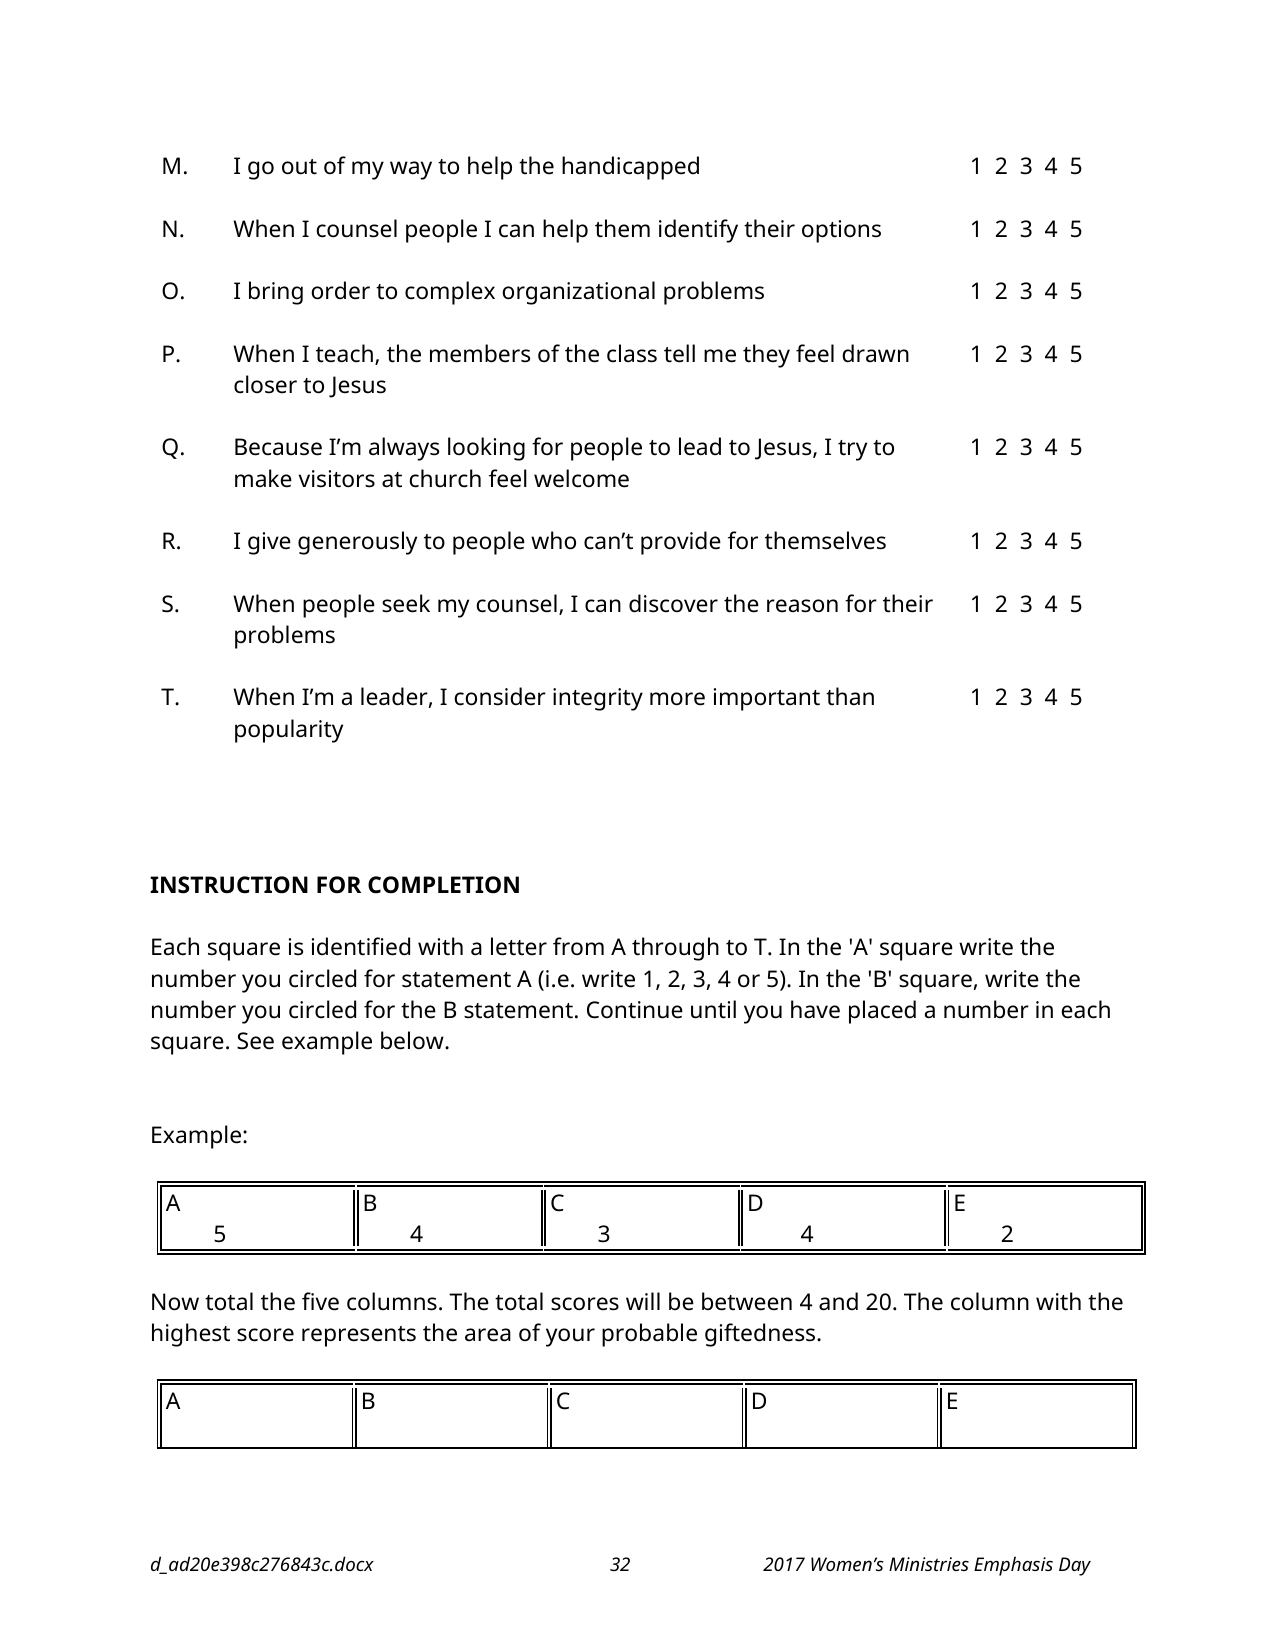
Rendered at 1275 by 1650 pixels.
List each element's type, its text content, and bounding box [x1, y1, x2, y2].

text Example: [150, 1119, 1125, 1150]
table_header A 5 [159, 1183, 356, 1249]
table_header C [549, 1381, 744, 1447]
table_cell I give generously to people who can’t provide for themselves [222, 525, 958, 587]
table_header D [744, 1381, 939, 1447]
table_cell 1 2 3 4 5 [958, 588, 1125, 681]
table_cell When I’m a leader, I consider integrity more important than popularity [222, 681, 958, 775]
table_cell When I counsel people I can help them identify their options [222, 213, 958, 275]
table_header E [939, 1381, 1134, 1447]
table_cell 1 2 3 4 5 [958, 525, 1125, 587]
table_cell When I teach, the members of the class tell me they feel drawn closer to Jesus [222, 338, 958, 431]
table_cell 1 2 3 4 5 [958, 431, 1125, 525]
text Each square is identified with a letter from A through to T. In the 'A' square write the number you circled for statement A (i.e. write 1, 2, 3, 4 or 5). In the 'B' square, write the number you circled for the B statement. Continue until you have placed a number in each square. See example below. [150, 931, 1125, 1056]
table_header E 2 [947, 1186, 1141, 1249]
text Now total the five columns. The total scores will be between 4 and 20. The column with the highest score represents the area of your probable giftedness. [150, 1286, 1125, 1348]
table_cell I bring order to complex organizational problems [222, 275, 958, 337]
table_cell 1 2 3 4 5 [958, 681, 1125, 775]
table_header B [354, 1381, 549, 1447]
table_cell T. [150, 681, 222, 775]
table_cell 1 2 3 4 5 [958, 213, 1125, 275]
table_header D 4 [740, 1183, 947, 1249]
text INSTRUCTION FOR COMPLETION [150, 869, 1125, 900]
table_header A [159, 1381, 354, 1447]
table_header C 3 [544, 1187, 740, 1249]
table_header B 4 [356, 1186, 543, 1249]
table_cell O. [150, 275, 222, 337]
table_cell N. [150, 213, 222, 275]
table_cell S. [150, 588, 222, 681]
table_cell 1 2 3 4 5 [958, 150, 1125, 212]
table_cell R. [150, 525, 222, 587]
table_cell P. [150, 338, 222, 431]
table_cell Because I’m always looking for people to lead to Jesus, I try to make visitors at church feel welcome [222, 431, 958, 525]
table_cell M. [150, 150, 222, 212]
table_cell When people seek my counsel, I can discover the reason for their problems [222, 588, 958, 681]
table_cell I go out of my way to help the handicapped [222, 150, 958, 212]
table_cell 1 2 3 4 5 [958, 338, 1125, 431]
table_cell 1 2 3 4 5 [958, 275, 1125, 337]
table_cell Q. [150, 431, 222, 525]
